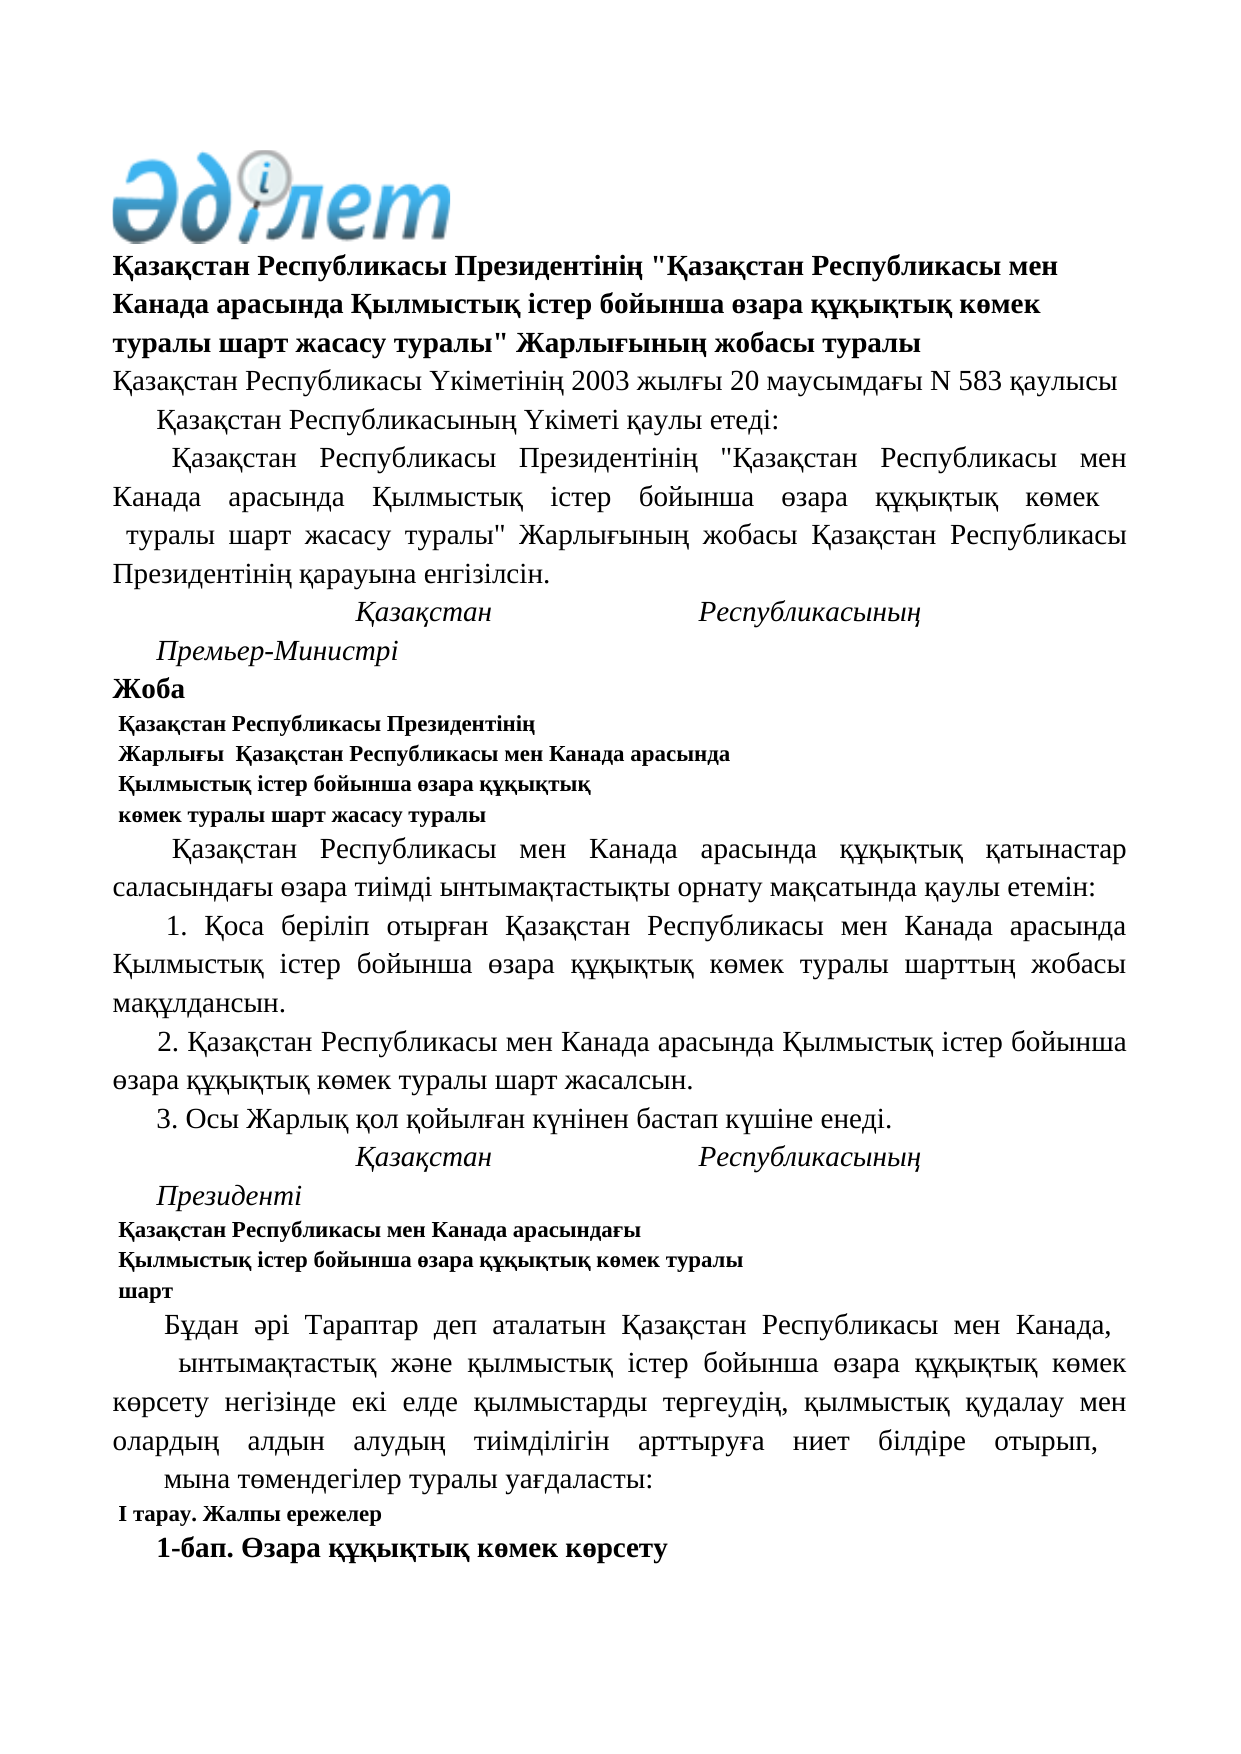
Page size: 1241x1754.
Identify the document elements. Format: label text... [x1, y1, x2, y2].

text Қазақстан Республикасы Президентiнiң "Қазақстан Республикасы мен Канада арасында Қылмыстық iстер бойынша өзара құқықтық көмек туралы шарт жасасу туралы" Жарлығының жобасы туралы [112, 248, 1128, 358]
picture [112, 150, 451, 244]
text Қазақстан Республикасы Үкіметінің 2003 жылғы 20 маусымдағы N 583 қаулысы [112, 363, 1128, 397]
text Қазақстан Республикасының Премьер-Министрi [112, 594, 1128, 667]
text Жоба [112, 672, 1128, 705]
text Бұдан әрi Тараптар деп аталатын Қазақстан Республикасы мен Канада, ынтымақтастық және қылмыстық iстер бойынша өзара құқықтық көмек көрсету негiзiнде екi елде қылмыстарды тергеудiң, қылмыстық қудалау мен олардың алдын алудың тиiмдiлiгiн арттыруға ниет бiлдiре отырып, мына төмендегiлер туралы уағдаласты: [112, 1307, 1128, 1495]
text 2. Қазақстан Республикасы мен Канада арасында Қылмыстық iстер бойынша өзара құқықтық көмек туралы шарт жасалсын. [112, 1024, 1128, 1096]
text 1-бап. Өзара құқықтық көмек көрсету [112, 1530, 1128, 1563]
text Қазақстан Республикасының Үкiметi қаулы етеді: [112, 402, 1128, 435]
text 1. Қоса берiлiп отырған Қазақстан Республикасы мен Канада арасында Қылмыстық iстер бойынша өзара құқықтық көмек туралы шарттың жобасы мақұлдансын. [112, 908, 1128, 1019]
text 3. Осы Жарлық қол қойылған күнiнен бастап күшiне енедi. [112, 1101, 1128, 1134]
text Қазақстан Республикасы Президентінің Жарлығы Қазақстан Республикасы мен Канада арасында Қылмыстық iстер бойынша өзара құқықтық көмек туралы шарт жасасу туралы [112, 710, 1128, 827]
text Қазақстан Республикасының Президентi [112, 1139, 1128, 1211]
text Қазақстан Республикасы мен Канада арасындағы Қылмыстық iстер бойынша өзара құқықтық көмек туралы шарт [112, 1216, 1128, 1303]
text Қазақстан Республикасы мен Канада арасында құқықтық қатынастар саласындағы өзара тиiмдi ынтымақтастықты орнату мақсатында қаулы етемін: [112, 831, 1128, 903]
text Қазақстан Республикасы Президентiнiң "Қазақстан Республикасы мен Канада арасында Қылмыстық iстер бойынша өзара құқықтық көмек туралы шарт жасасу туралы" Жарлығының жобасы Қазақстан Республикасы Президентiнiң қарауына енгiзiлсiн. [112, 440, 1128, 589]
text I тарау. Жалпы ережелер [112, 1500, 1128, 1526]
